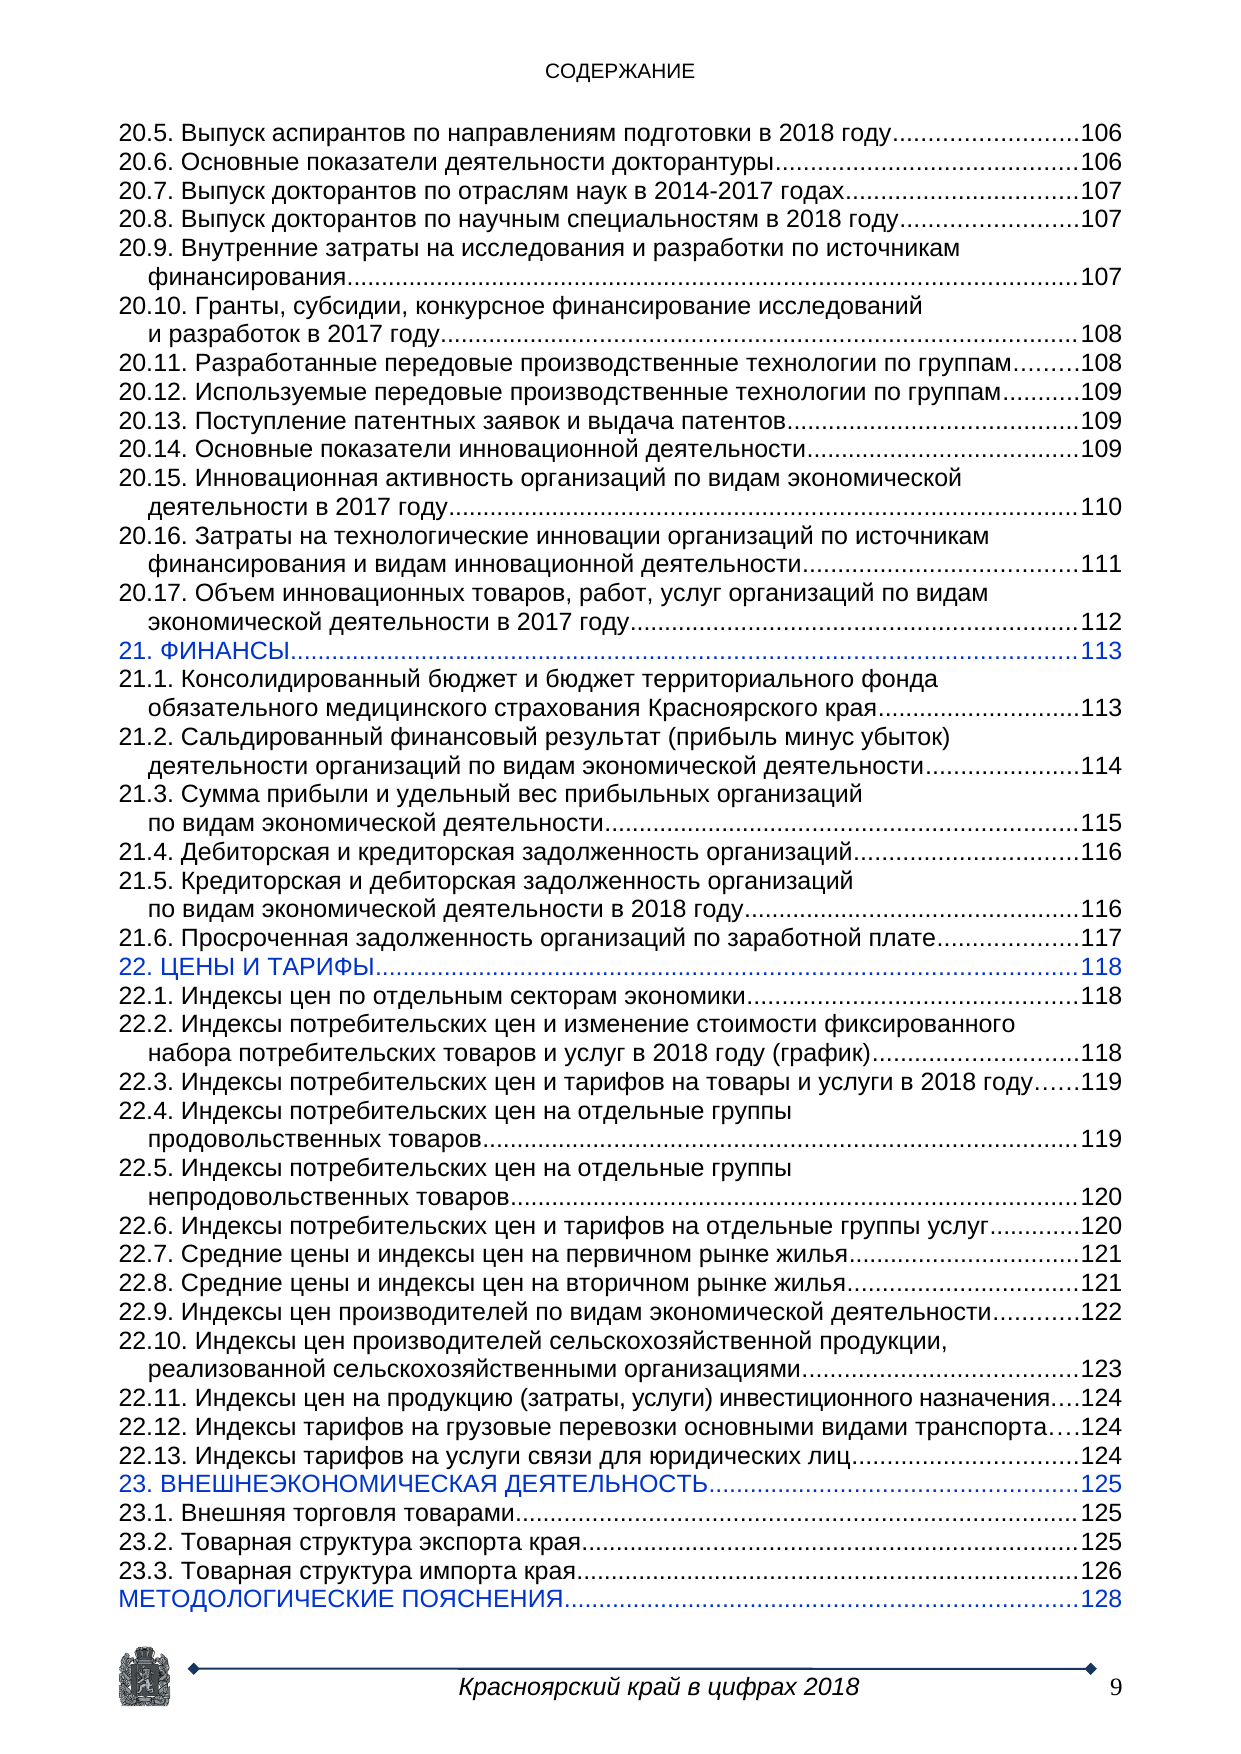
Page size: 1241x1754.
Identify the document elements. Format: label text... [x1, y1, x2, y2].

text 21.6. Просроченная задолженность организаций по заработной плате 117 [118, 923, 1122, 952]
text 21.3. Сумма прибыли и удельный вес прибыльных организаций по видам экономической деятельности 115 [118, 779, 1122, 837]
text 22.1. Индексы цен по отдельным секторам экономики 118 [118, 981, 1122, 1009]
text 21.5. Кредиторская и дебиторская задолженность организаций по видам экономической деятельности в 2018 году 116 [118, 866, 1122, 923]
text 22.11. Индексы цен на продукцию (затраты, услуги) инвестиционного назначения 124 [118, 1383, 1122, 1412]
text 23.2. Товарная структура экспорта края 125 [118, 1527, 1122, 1556]
text 23.3. Товарная структура импорта края 126 [118, 1556, 1122, 1584]
text 22.5. Индексы потребительских цен на отдельные группы непродовольственных товаров 120 [118, 1153, 1122, 1211]
text 22.6. Индексы потребительских цен и тарифов на отдельные группы услуг 120 [118, 1211, 1122, 1239]
text 22.2. Индексы потребительских цен и изменение стоимости фиксированного набора потребительских товаров и услуг в 2018 году (график) 118 [118, 1009, 1122, 1067]
text 21. ФИНАНСЫ 113 [118, 636, 1093, 664]
text 20.16. Затраты на технологические инновации организаций по источникам финансирования и видам инновационной деятельности 111 [118, 521, 1122, 578]
text 21.1. Консолидированный бюджет и бюджет территориального фонда обязательного медицинского страхования Красноярского края 113 [118, 664, 1122, 722]
text 22.9. Индексы цен производителей по видам экономической деятельности 122 [118, 1297, 1122, 1326]
text 23. ВНЕШНЕЭКОНОМИЧЕСКАЯ ДЕЯТЕЛЬНОСТЬ 125 [118, 1469, 1093, 1498]
text МЕТОДОЛОГИЧЕСКИЕ ПОЯСНЕНИЯ 128 [118, 1584, 1122, 1613]
text 22. ЦЕНЫ И ТАРИФЫ 118 [118, 952, 1093, 981]
text 20.15. Инновационная активность организаций по видам экономической деятельности в 2017 году 110 [118, 463, 1122, 521]
text 20.14. Основные показатели инновационной деятельности 109 [118, 434, 1122, 463]
text 22.7. Средние цены и индексы цен на первичном рынке жилья 121 [118, 1239, 1122, 1268]
text 20.12. Используемые передовые производственные технологии по группам 109 [118, 377, 1122, 406]
text 20.13. Поступление патентных заявок и выдача патентов 109 [118, 406, 1122, 434]
text 22.10. Индексы цен производителей сельскохозяйственной продукции, реализованной сельскохозяйственными организациями 123 [118, 1326, 1122, 1383]
text 22.13. Индексы тарифов на услуги связи для юридических лиц 124 [118, 1441, 1122, 1469]
text 22.12. Индексы тарифов на грузовые перевозки основными видами транспорта 124 [118, 1412, 1122, 1441]
text 20.10. Гранты, субсидии, конкурсное финансирование исследований и разработок в 2017 году 108 [118, 291, 1122, 348]
text 23.1. Внешняя торговля товарами 125 [118, 1498, 1122, 1527]
text 20.7. Выпуск докторантов по отраслям наук в 2014-2017 годах 107 [118, 176, 1122, 204]
text 20.9. Внутренние затраты на исследования и разработки по источникам финансирования 107 [118, 233, 1122, 291]
text 20.5. Выпуск аспирантов по направлениям подготовки в 2018 году 106 [118, 118, 1122, 147]
text 22.4. Индексы потребительских цен на отдельные группы продовольственных товаров 119 [118, 1096, 1122, 1153]
text 21.2. Сальдированный финансовый результат (прибыль минус убыток) деятельности организаций по видам экономической деятельности 114 [118, 722, 1122, 779]
text 20.11. Разработанные передовые производственные технологии по группам 108 [118, 348, 1122, 377]
text 22.3. Индексы потребительских цен и тарифов на товары и услуги в 2018 году 119 [118, 1067, 1122, 1096]
text 20.17. Объем инновационных товаров, работ, услуг организаций по видам экономической деятельности в 2017 году 112 [118, 578, 1122, 636]
text 21.4. Дебиторская и кредиторская задолженность организаций 116 [118, 837, 1122, 866]
text 20.6. Основные показатели деятельности докторантуры 106 [118, 147, 1122, 176]
text 20.8. Выпуск докторантов по научным специальностям в 2018 году 107 [118, 204, 1122, 233]
text 22.8. Средние цены и индексы цен на вторичном рынке жилья 121 [118, 1268, 1122, 1297]
